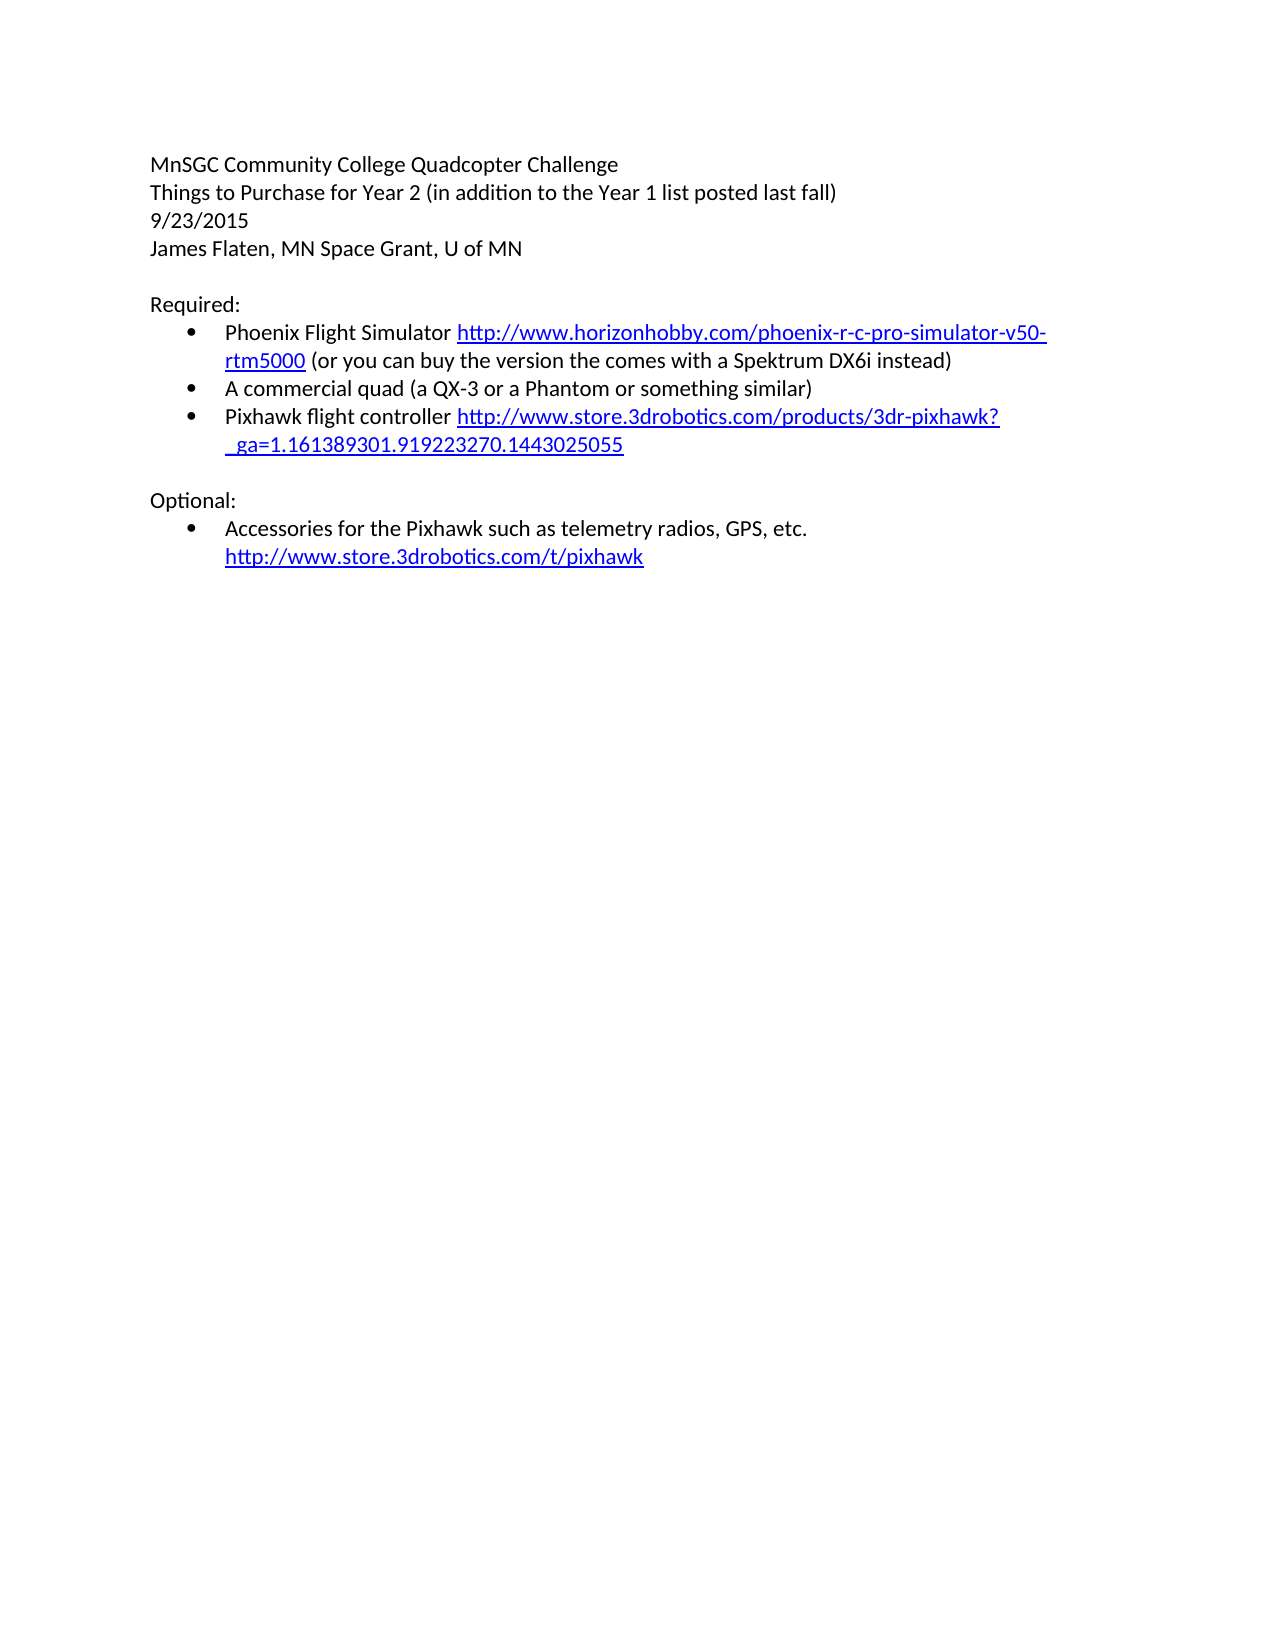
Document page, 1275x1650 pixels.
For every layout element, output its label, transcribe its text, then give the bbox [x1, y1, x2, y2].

text James Flaten, MN Space Grant, U of MN [150, 234, 1125, 262]
text Things to Purchase for Year 2 (in addition to the Year 1 list posted last fall) [150, 178, 1125, 206]
list A commercial quad (a QX-3 or a Phantom or something similar) [187, 374, 1125, 402]
text Required: [150, 290, 1125, 318]
text Optional: [150, 486, 1125, 514]
list Accessories for the Pixhawk such as telemetry radios, GPS, etc. http://www.store.3drobotics.com/t/pixhawk [187, 514, 1125, 570]
list Pixhawk flight controller http://www.store.3drobotics.com/products/3dr-pixhawk?_ga=1.161389301.919223270.1443025055 [187, 402, 1125, 458]
list Phoenix Flight Simulator http://www.horizonhobby.com/phoenix-r-c-pro-simulator-v50-rtm5000 (or you can buy the version the comes with a Spektrum DX6i instead) [187, 318, 1125, 374]
text 9/23/2015 [150, 206, 1125, 234]
text MnSGC Community College Quadcopter Challenge [150, 150, 1125, 178]
